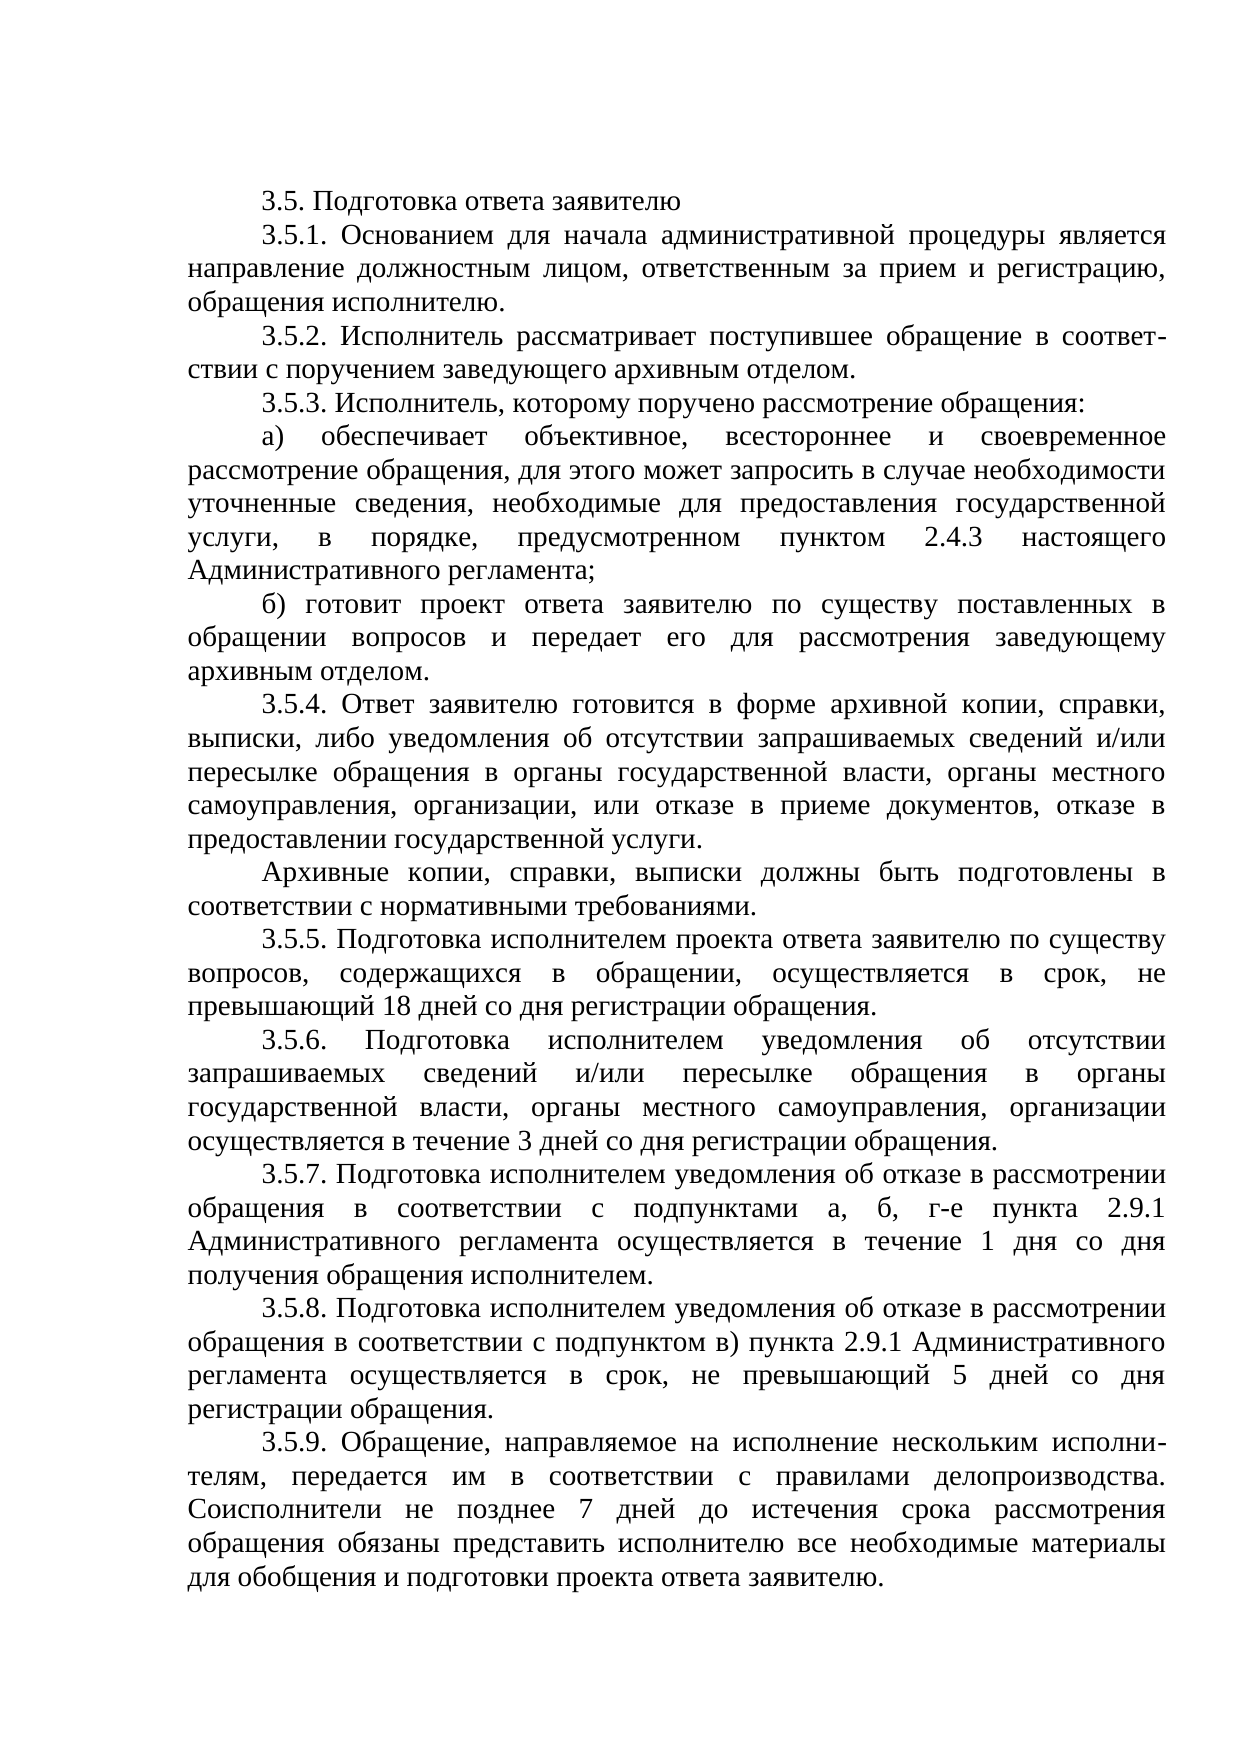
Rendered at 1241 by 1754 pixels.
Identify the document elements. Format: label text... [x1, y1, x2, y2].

text 3.5.4. Ответ заявителю готовится в форме архивной копии, справки, выписки, либо уведомления об отсутствии запрашиваемых сведений и/или пересылке обращения в органы государственной власти, органы местного самоуправления, организации, или отказе в приеме документов, отказе в предоставлении государственной услуги. [187, 687, 1167, 854]
text 3.5.5. Подготовка исполнителем проекта ответа заявителю по существу вопросов, содержащихся в обращении, осуществляется в срок, не превышающий 18 дней со дня регистрации обращения. [187, 921, 1167, 1022]
text 3.5.7. Подготовка исполнителем уведомления об отказе в рассмотрении обращения в соответствии с подпунктами а, б, г-е пункта 2.9.1 Административного регламента осуществляется в течение 1 дня со дня получения обращения исполнителем. [187, 1156, 1167, 1290]
text а) обеспечивает объективное, всестороннее и своевременное рассмотрение обращения, для этого может запросить в случае необходимости уточненные сведения, необходимые для предоставления государственной услуги, в порядке, предусмотренном пунктом 2.4.3 настоящего Административного регламента; [187, 418, 1167, 586]
text 3.5.3. Исполнитель, которому поручено рассмотрение обращения: [187, 385, 1167, 418]
text 3.5.8. Подготовка исполнителем уведомления об отказе в рассмотрении обращения в соответствии с подпунктом в) пункта 2.9.1 Административного регламента осуществляется в срок, не превышающий 5 дней со дня регистрации обращения. [187, 1290, 1167, 1424]
text б) готовит проект ответа заявителю по существу поставленных в обращении вопросов и передает его для рассмотрения заведующему архивным отделом. [187, 586, 1167, 687]
text 3.5. Подготовка ответа заявителю [187, 183, 1167, 217]
text 3.5.1. Основанием для начала административной процедуры является направление должностным лицом, ответственным за прием и регистрацию, обращения исполнителю. [187, 217, 1167, 318]
text 3.5.6. Подготовка исполнителем уведомления об отсутствии запрашиваемых сведений и/или пересылке обращения в органы государственной власти, органы местного самоуправления, организации осуществляется в течение 3 дней со дня регистрации обращения. [187, 1022, 1167, 1156]
text 3.5.9. Обращение, направляемое на исполнение нескольким исполнителям, передается им в соответствии с правилами делопроизводства. Соисполнители не позднее 7 дней до истечения срока рассмотрения обращения обязаны представить исполнителю все необходимые материалы для обобщения и подготовки проекта ответа заявителю. [187, 1424, 1167, 1592]
text 3.5.2. Исполнитель рассматривает поступившее обращение в соответствии с поручением заведующего архивным отделом. [187, 318, 1167, 385]
text Архивные копии, справки, выписки должны быть подготовлены в соответствии с нормативными требованиями. [187, 854, 1167, 921]
